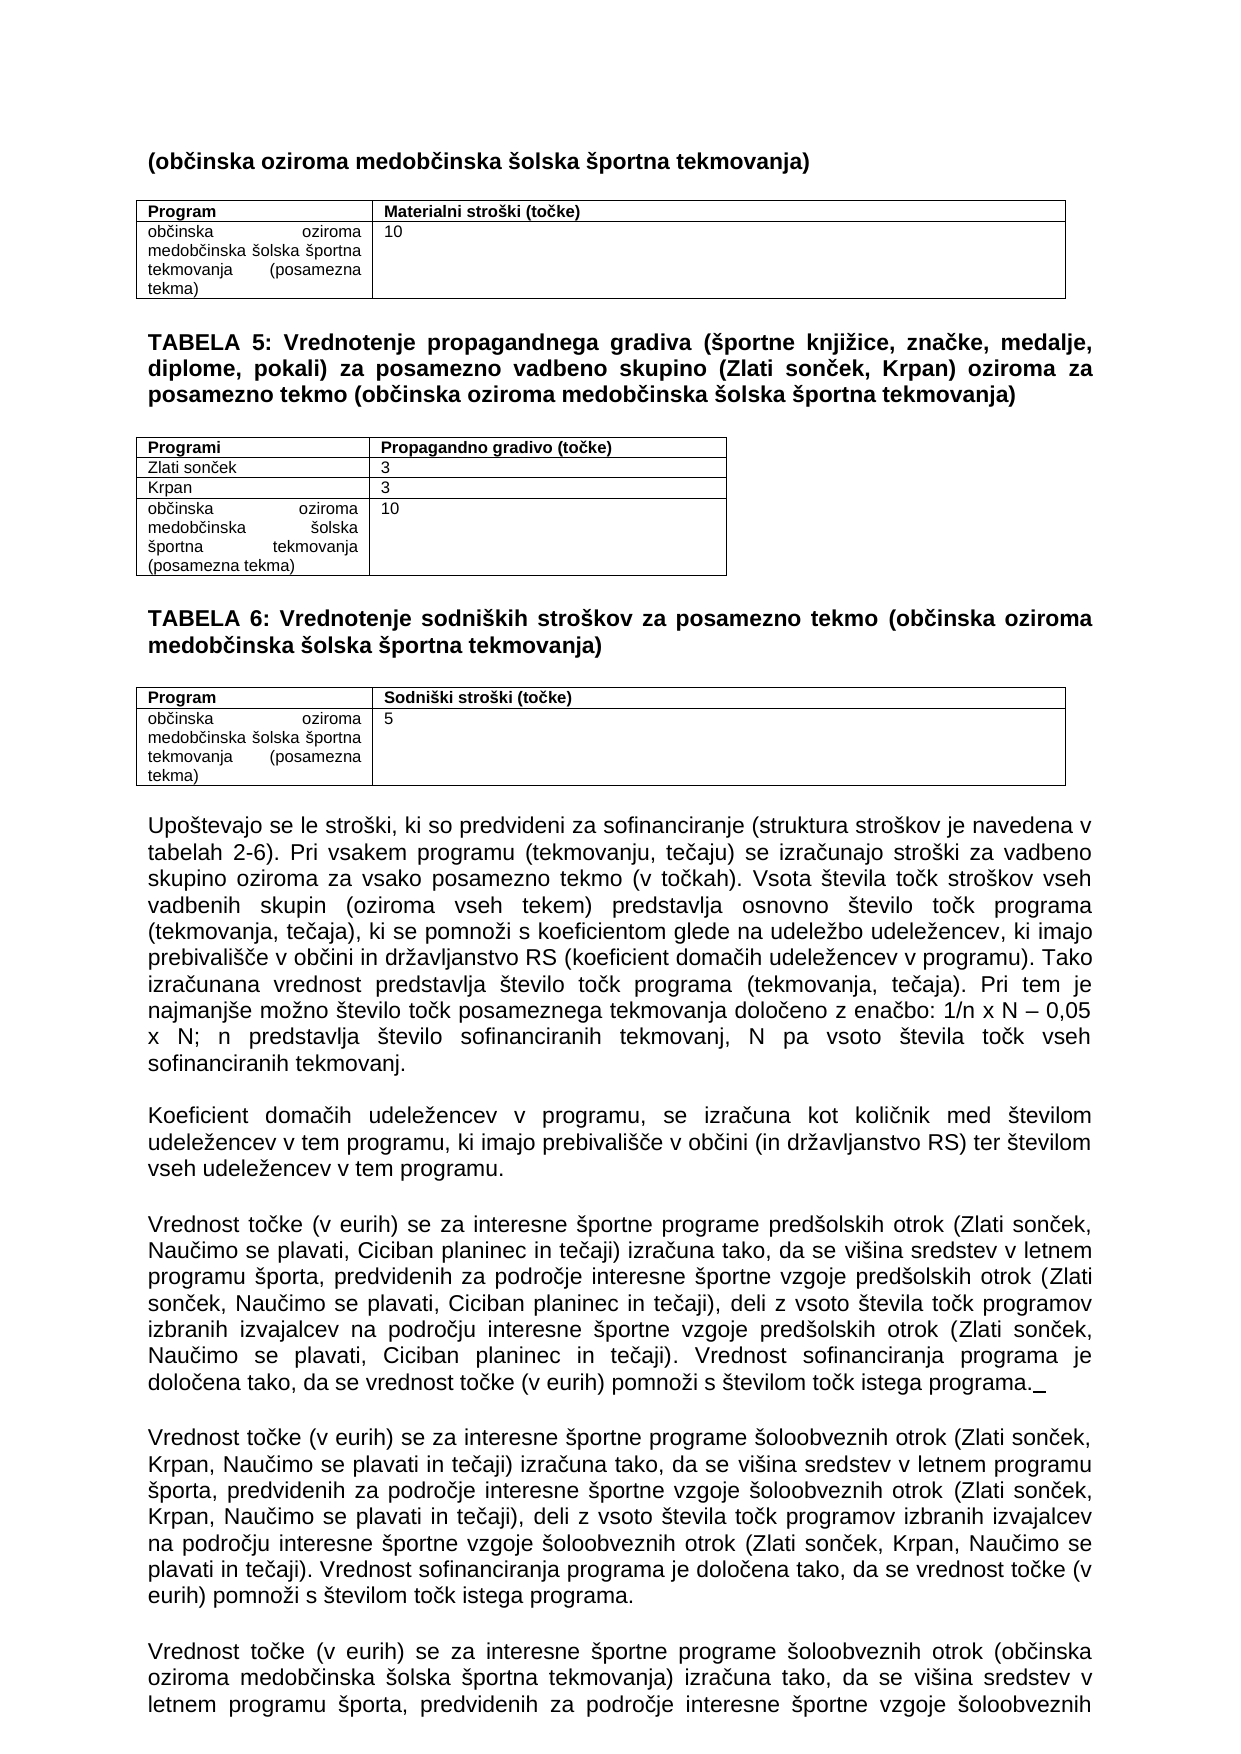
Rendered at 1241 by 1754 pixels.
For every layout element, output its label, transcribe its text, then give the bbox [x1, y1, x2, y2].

table_header Propagandno gradivo (točke) [370, 438, 726, 457]
text TABELA 6: Vrednotenje sodniških stroškov za posamezno tekmo (občinska oziroma medobčinska šolska športna tekmovanja) [148, 605, 1092, 658]
table_cell 10 [370, 499, 726, 575]
table_cell Krpan [137, 478, 369, 497]
text TABELA 5: Vrednotenje propagandnega gradiva (športne knjižice, značke, medalje, diplome, pokali) za posamezno vadbeno skupino (Zlati sonček, Krpan) oziroma za posamezno tekmo (občinska oziroma medobčinska šolska športna tekmovanja) [148, 328, 1092, 408]
text Koeficient domačih udeležencev v programu, se izračuna kot količnik med številom udeležencev v tem programu, ki imajo prebivališče v občini (in državljanstvo RS) ter številom vseh udeležencev v tem programu. [148, 1102, 1092, 1181]
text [148, 148, 1092, 174]
table_header Program [137, 201, 372, 221]
table_cell občinska oziroma medobčinska šolska športna tekmovanja (posamezna tekma) [137, 222, 372, 298]
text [148, 1638, 1092, 1717]
table_cell Zlati sonček [137, 458, 369, 477]
text Vrednost točke (v eurih) se za interesne športne programe šoloobveznih otrok (Zlati sonček, Krpan, Naučimo se plavati in tečaji) izračuna tako, da se višina sredstev v letnem programu športa, predvidenih za področje interesne športne vzgoje šoloobveznih otrok (Zlati sonček, Krpan, Naučimo se plavati in tečaji), deli z vsoto števila točk programov izbranih izvajalcev na področju interesne športne vzgoje šoloobveznih otrok (Zlati sonček, Krpan, Naučimo se plavati in tečaji). Vrednost sofinanciranja programa je določena tako, da se vrednost točke (v eurih) pomnoži s številom točk istega programa. [148, 1424, 1092, 1609]
text Upoštevajo se le stroški, ki so predvideni za sofinanciranje (struktura stroškov je navedena v tabelah 2-6). Pri vsakem programu (tekmovanju, tečaju) se izračunajo stroški za vadbeno skupino oziroma za vsako posamezno tekmo (v točkah). Vsota števila točk stroškov vseh vadbenih skupin (oziroma vseh tekem) predstavlja osnovno število točk programa (tekmovanja, tečaja), ki se pomnoži s koeficientom glede na udeležbo udeležencev, ki imajo prebivališče v občini in državljanstvo RS (koeficient domačih udeležencev v programu). Tako izračunana vrednost predstavlja število točk programa (tekmovanja, tečaja). Pri tem je najmanjše možno število točk posameznega tekmovanja določeno z enačbo: 1/n x N – 0,05 x N; n predstavlja število sofinanciranih tekmovanj, N pa vsoto števila točk vseh sofinanciranih tekmovanj. [148, 812, 1092, 1076]
table_cell 10 [373, 222, 1065, 298]
table_cell 3 [370, 478, 726, 497]
table_cell 5 [373, 709, 1065, 785]
table_header Materialni stroški (točke) [373, 201, 1065, 221]
text Vrednost točke (v eurih) se za interesne športne programe predšolskih otrok (Zlati sonček, Naučimo se plavati, Ciciban planinec in tečaji) izračuna tako, da se višina sredstev v letnem programu športa, predvidenih za področje interesne športne vzgoje predšolskih otrok (Zlati sonček, Naučimo se plavati, Ciciban planinec in tečaji), deli z vsoto števila točk programov izbranih izvajalcev na področju interesne športne vzgoje predšolskih otrok (Zlati sonček, Naučimo se plavati, Ciciban planinec in tečaji). Vrednost sofinanciranja programa je določena tako, da se vrednost točke (v eurih) pomnoži s številom točk istega programa. [148, 1211, 1092, 1395]
table_header Program [137, 688, 372, 707]
table_cell občinska oziroma medobčinska šolska športna tekmovanja (posamezna tekma) [137, 499, 369, 575]
table_cell 3 [370, 458, 726, 477]
table_header Sodniški stroški (točke) [373, 688, 1065, 707]
table_header Programi [137, 438, 369, 457]
table_cell občinska oziroma medobčinska šolska športna tekmovanja (posamezna tekma) [137, 709, 372, 785]
